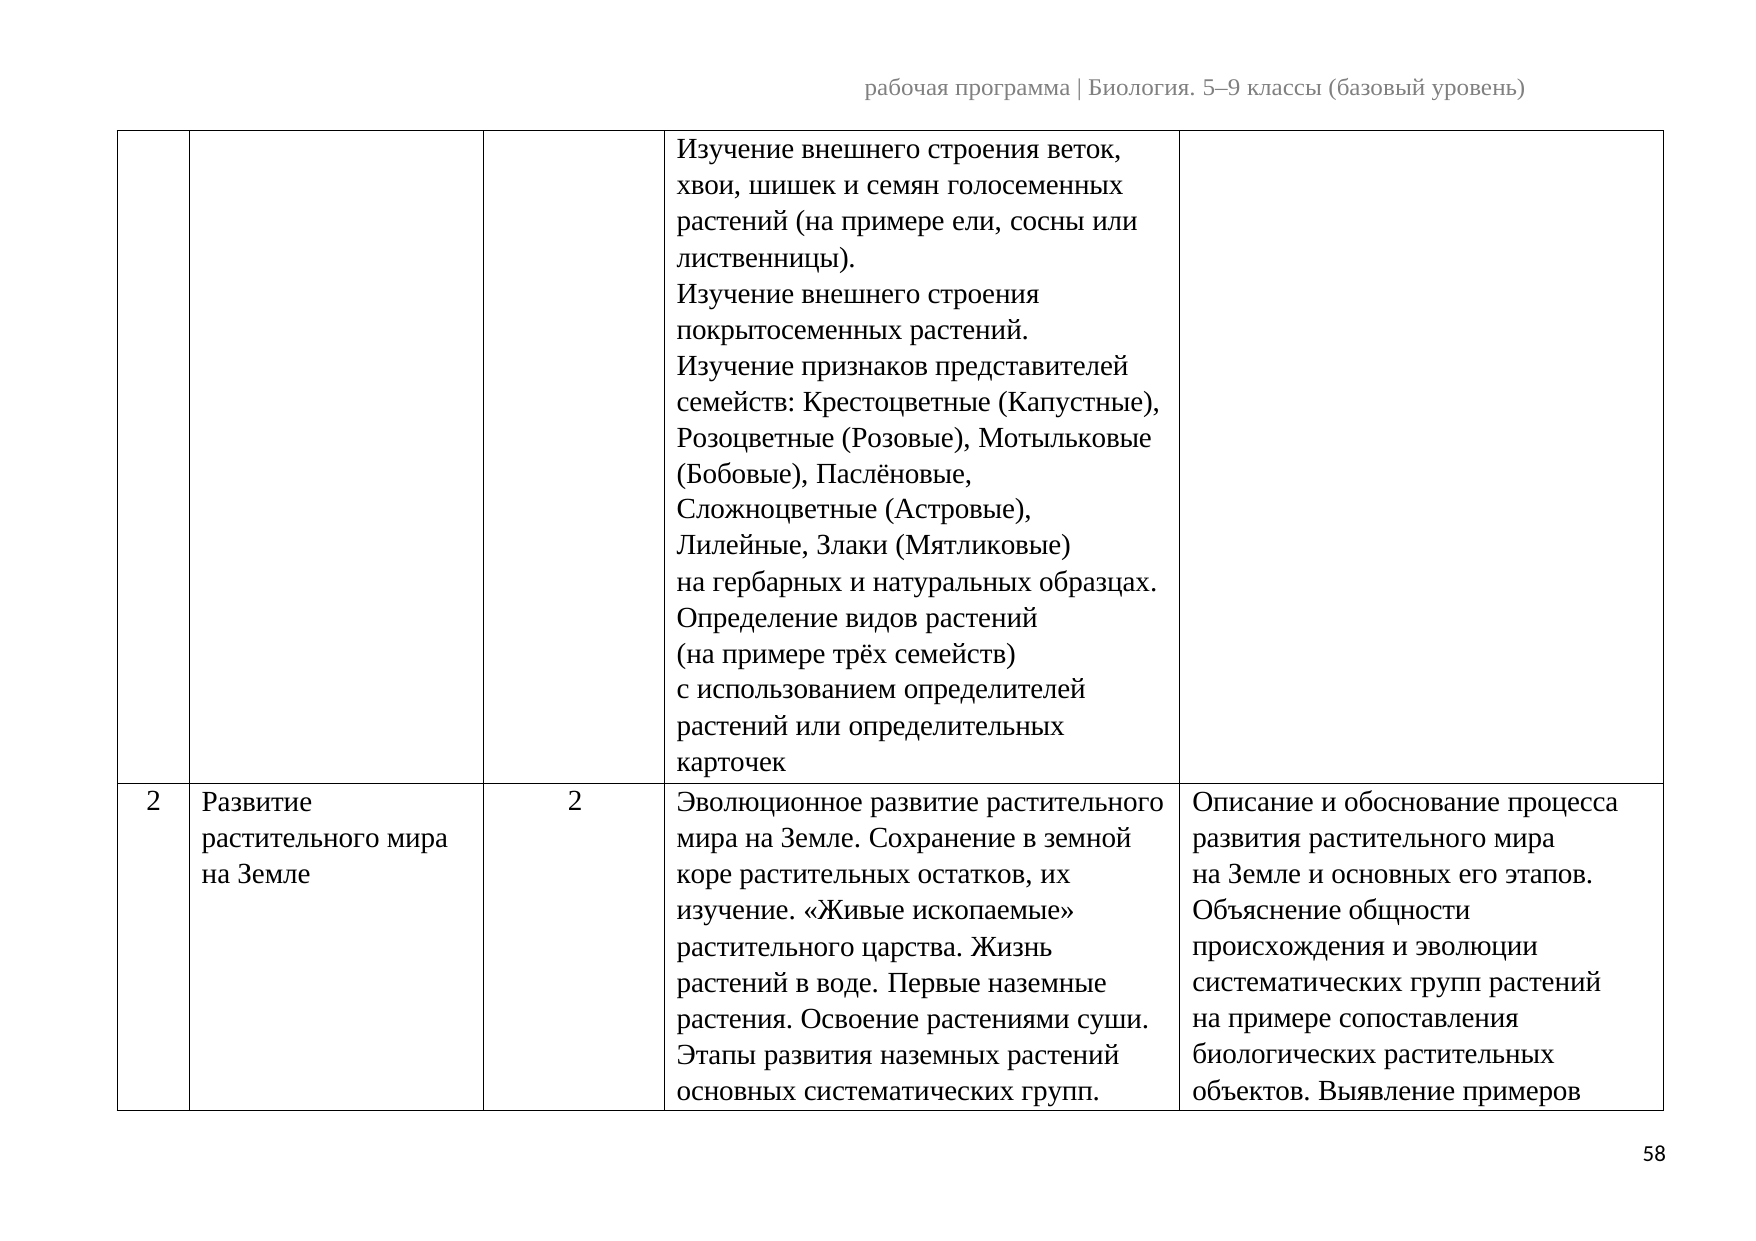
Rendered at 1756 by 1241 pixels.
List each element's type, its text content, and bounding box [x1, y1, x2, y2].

table_header Изучение внешнего строения веток, хвои, шишек и семян голосеменных растений (на примере ели, сосны или лиственницы). Изучение внешнего строения покрытосеменных растений. Изучение признаков представителей семейств: Крестоцветные (Капустные), Розоцветные (Розовые), Мотыльковые (Бобовые), Паслёновые, Сложноцветные (Астровые), Лилейные, Злаки (Мятликовые) на гербарных и натуральных образцах. Определение видов растений (на примере трёх семейств) с использованием определителей растений или определительных карточек [665, 131, 1179, 783]
table_header [1180, 131, 1663, 783]
table_header [190, 131, 483, 783]
table_header [118, 131, 189, 783]
table_header [484, 131, 664, 783]
table_cell Эволюционное развитие растительного мира на Земле. Сохранение в земной коре растительных остатков, их изучение. «Живые ископаемые» растительного царства. Жизнь растений в воде. Первые наземные растения. Освоение растениями суши. Этапы развития наземных растений основных систематических групп. [665, 784, 1179, 1110]
table_cell 2 [118, 784, 189, 1110]
table_cell Развитие растительного мира на Земле [190, 784, 483, 1110]
table_cell 2 [484, 784, 664, 1110]
table_cell Описание и обоснование процесса развития растительного мира на Земле и основных его этапов. Объяснение общности происхождения и эволюции систематических групп растений на примере сопоставления биологических растительных объектов. Выявление примеров [1180, 784, 1663, 1110]
